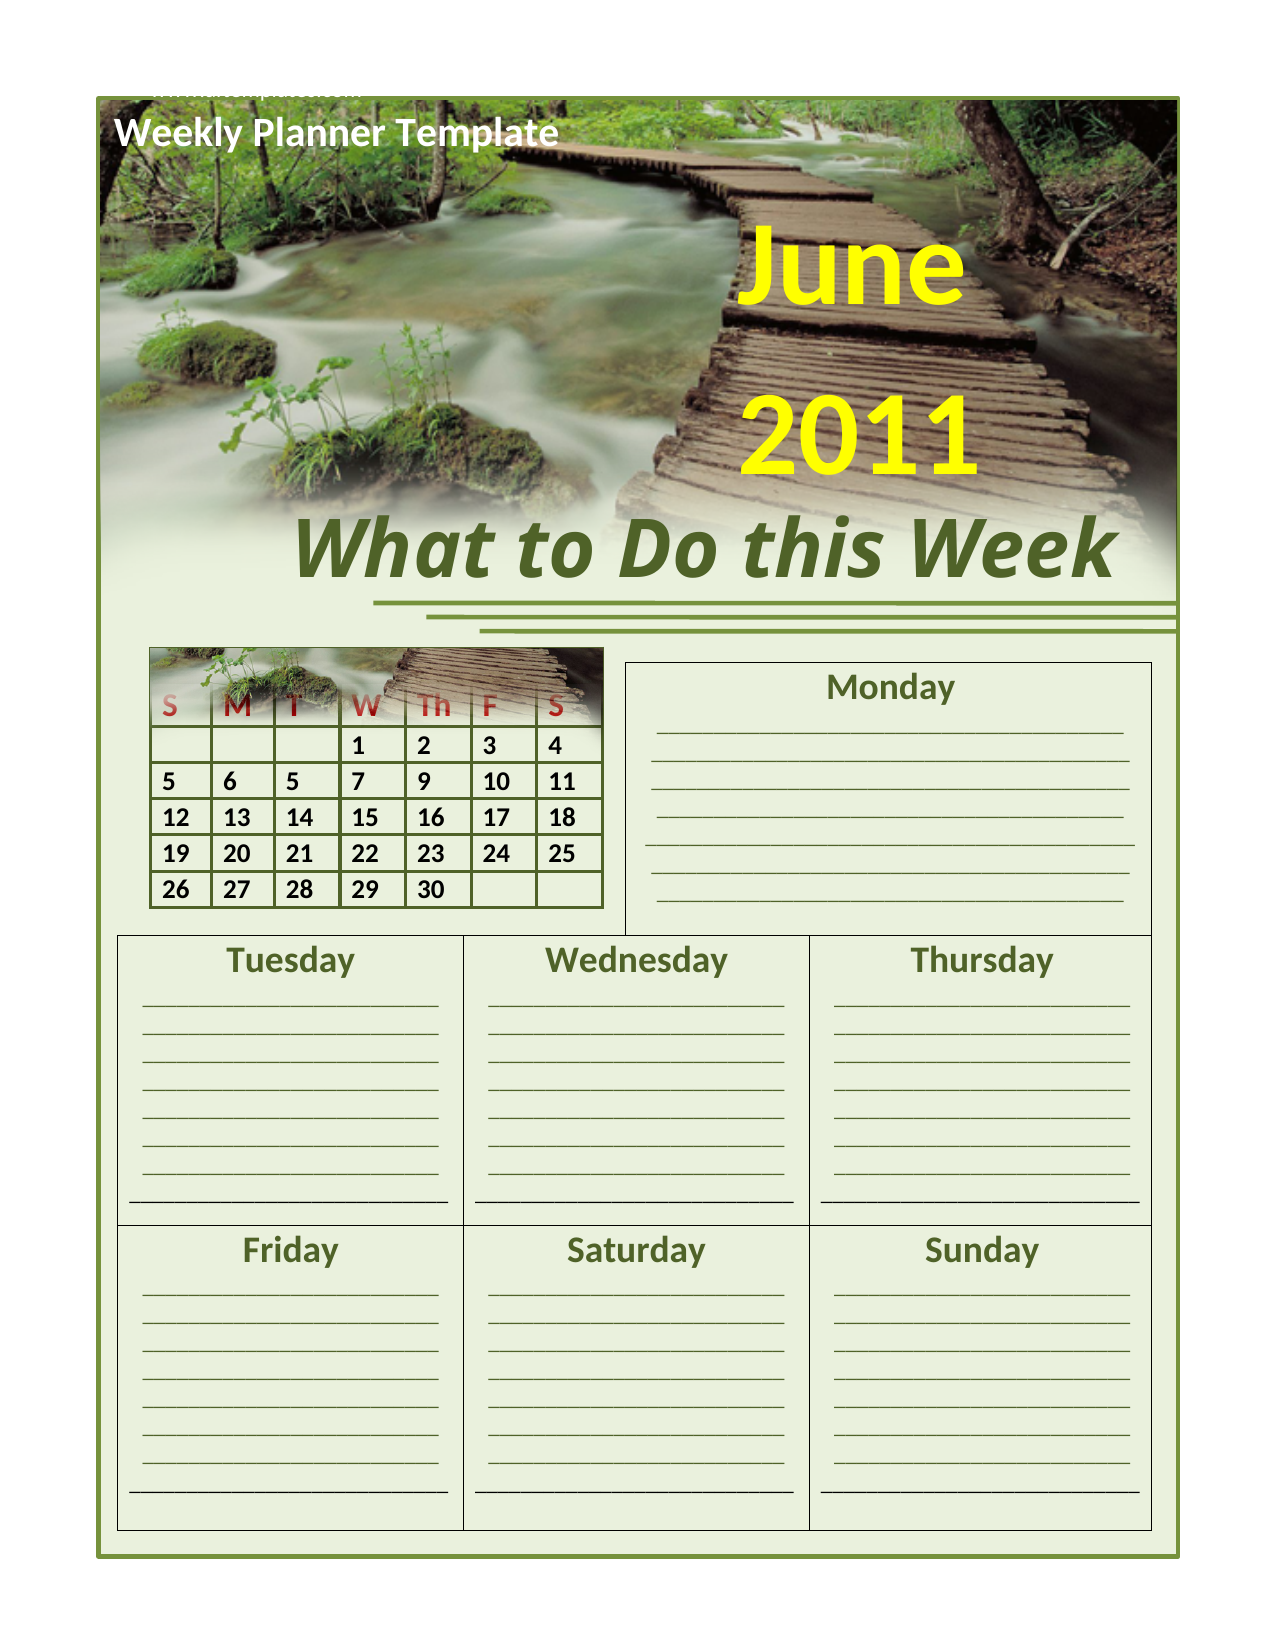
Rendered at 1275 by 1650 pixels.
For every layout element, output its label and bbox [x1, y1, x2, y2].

picture [100, 100, 1178, 616]
picture [150, 648, 604, 755]
